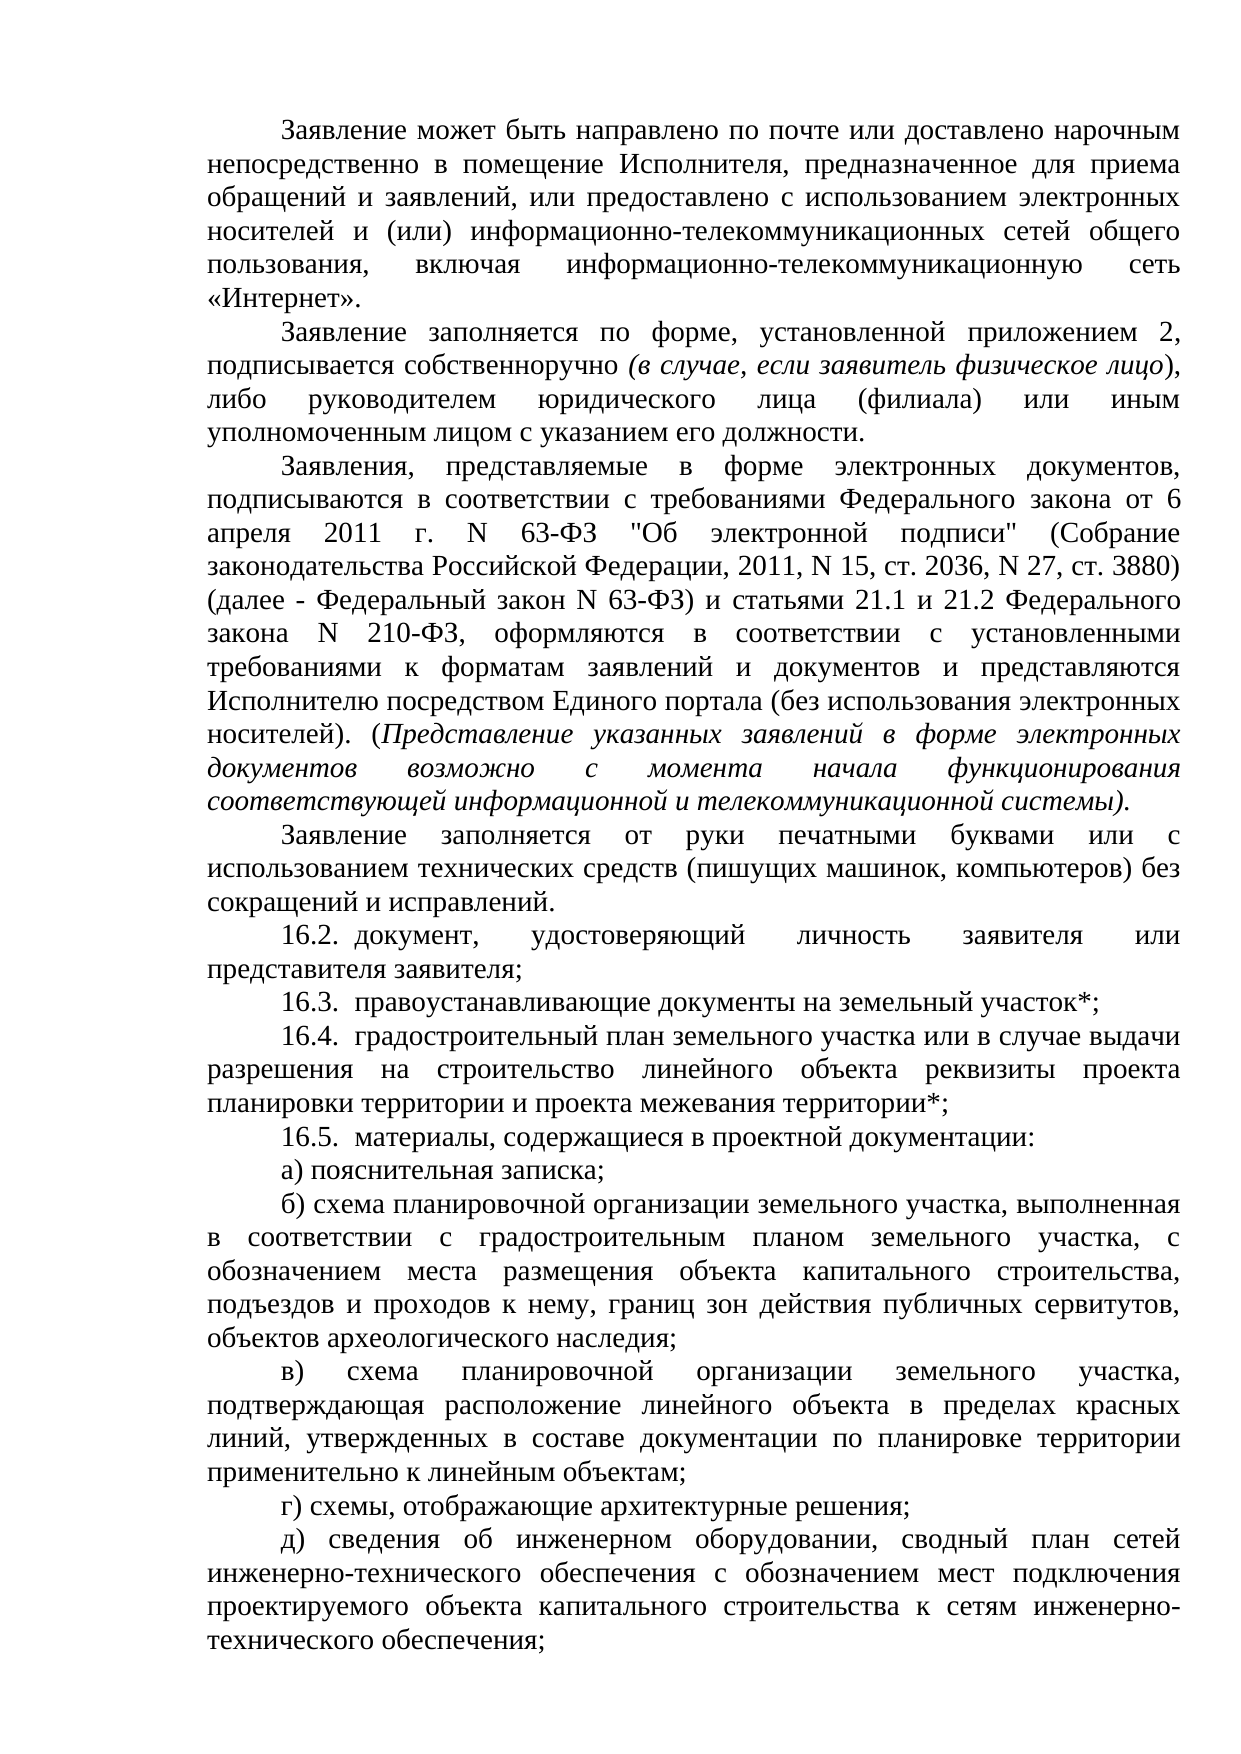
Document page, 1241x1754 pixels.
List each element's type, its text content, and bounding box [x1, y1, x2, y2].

text д) сведения об инженерном оборудовании, сводный план сетей инженерно-технического обеспечения с обозначением мест подключения проектируемого объекта капитального строительства к сетям инженерно-технического обеспечения; [207, 1521, 1181, 1655]
text г) схемы, отображающие архитектурные решения; [207, 1488, 1181, 1521]
list материалы, содержащиеся в проектной документации: [207, 1119, 1181, 1152]
list правоустанавливающие документы на земельный участок*; [207, 984, 1181, 1018]
text Заявление заполняется от руки печатными буквами или с использованием технических средств (пишущих машинок, компьютеров) без сокращений и исправлений. [207, 817, 1181, 917]
text Заявления, представляемые в форме электронных документов, подписываются в соответствии с требованиями Федерального закона от 6 апреля 2011 г. N 63-ФЗ "Об электронной подписи" (Собрание законодательства Российской Федерации, 2011, N 15, ст. 2036, N 27, ст. 3880) (далее - Федеральный закон N 63-ФЗ) и статьями 21.1 и 21.2 Федерального закона N 210-ФЗ, оформляются в соответствии с установленными требованиями к форматам заявлений и документов и представляются Исполнителю посредством Единого портала (без использования электронных носителей). (Представление указанных заявлений в форме электронных документов возможно с момента начала функционирования соответствующей информационной и телекоммуникационной системы). [207, 448, 1181, 817]
list документ, удостоверяющий личность заявителя или представителя заявителя; [207, 917, 1181, 984]
text Заявление может быть направлено по почте или доставлено нарочным непосредственно в помещение Исполнителя, предназначенное для приема обращений и заявлений, или предоставлено с использованием электронных носителей и (или) информационно-телекоммуникационных сетей общего пользования, включая информационно-телекоммуникационную сеть «Интернет». [207, 112, 1181, 314]
text б) схема планировочной организации земельного участка, выполненная в соответствии с градостроительным планом земельного участка, с обозначением места размещения объекта капитального строительства, подъездов и проходов к нему, границ зон действия публичных сервитутов, объектов археологического наследия; [207, 1186, 1181, 1353]
text а) пояснительная записка; [207, 1152, 1181, 1186]
text в) схема планировочной организации земельного участка, подтверждающая расположение линейного объекта в пределах красных линий, утвержденных в составе документации по планировке территории применительно к линейным объектам; [207, 1353, 1181, 1488]
list градостроительный план земельного участка или в случае выдачи разрешения на строительство линейного объекта реквизиты проекта планировки территории и проекта межевания территории*; [207, 1018, 1181, 1119]
text Заявление заполняется по форме, установленной приложением 2, подписывается собственноручно (в случае, если заявитель физическое лицо), либо руководителем юридического лица (филиала) или иным уполномоченным лицом с указанием его должности. [207, 314, 1181, 448]
